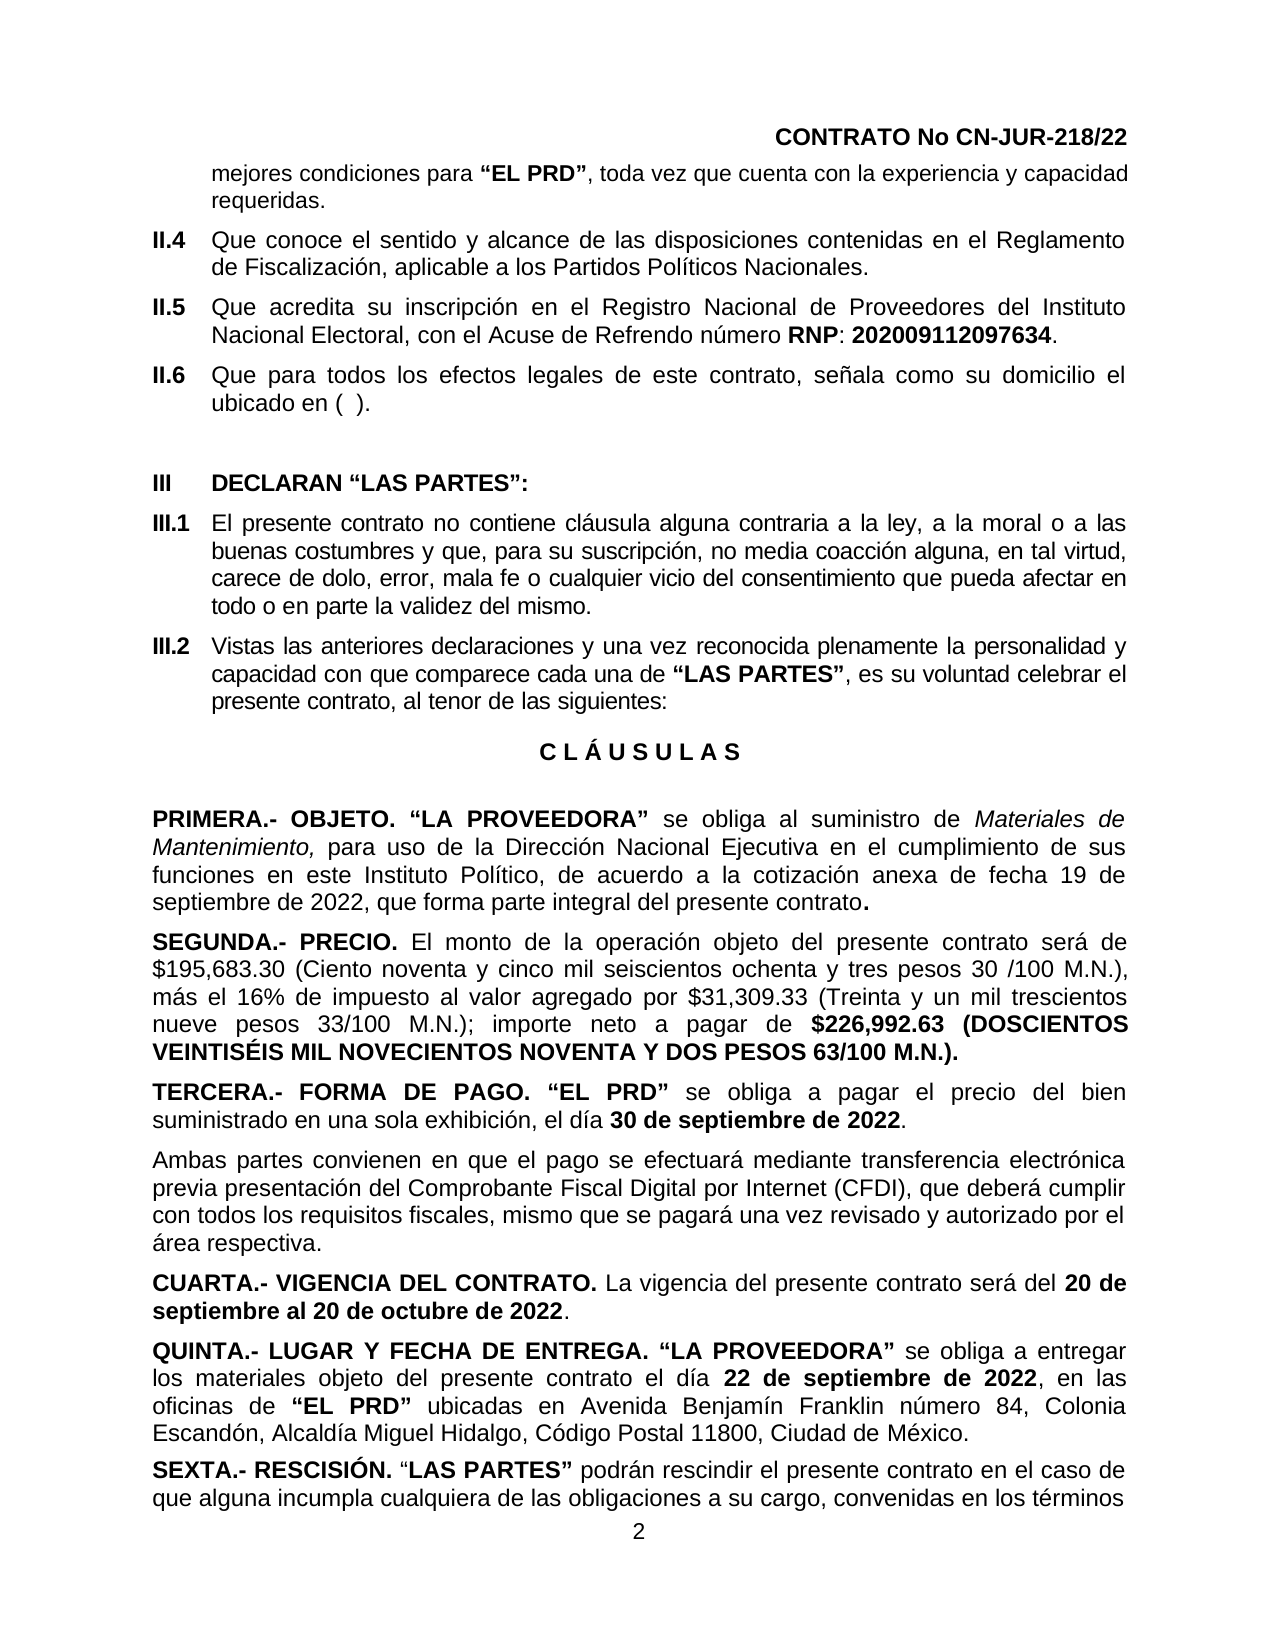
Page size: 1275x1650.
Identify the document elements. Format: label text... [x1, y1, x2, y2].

text QUINTA.- LUGAR Y FECHA DE ENTREGA. “LA PROVEEDORA” se obliga a entregar los materiales objeto del presente contrato el día 22 de septiembre de 2022, en las oficinas de “EL PRD” ubicadas en Avenida Benjamín Franklin número 84, Colonia Escandón, Alcaldía Miguel Hidalgo, Código Postal 11800, Ciudad de México. [152, 1337, 1127, 1447]
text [152, 1456, 1126, 1512]
text TERCERA.- FORMA DE PAGO. “EL PRD” se obliga a pagar el precio del bien suministrado en una sola exhibición, el día 30 de septiembre de 2022. [152, 1078, 1127, 1133]
list Que acredita su inscripción en el Registro Nacional de Proveedores del Instituto Nacional Electoral, con el Acuse de Refrendo número RNP: 202009112097634. [152, 293, 1127, 348]
subtitle DECLARAN “LAS PARTES”: [152, 469, 1148, 496]
text PRIMERA.- OBJETO. “LA PROVEEDORA” se obliga al suministro de Materiales de Mantenimiento, para uso de la Dirección Nacional Ejecutiva en el cumplimiento de sus funciones en este Instituto Político, de acuerdo a la cotización anexa de fecha 19 de septiembre de 2022, que forma parte integral del presente contrato. [152, 805, 1127, 916]
list Que conoce el sentido y alcance de las disposiciones contenidas en el Reglamento de Fiscalización, aplicable a los Partidos Políticos Nacionales. [152, 226, 1127, 281]
list Que para todos los efectos legales de este contrato, señala como su domicilio el ubicado en ( ). [152, 361, 1127, 416]
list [152, 160, 1129, 213]
text Ambas partes convienen en que el pago se efectuará mediante transferencia electrónica previa presentación del Comprobante Fiscal Digital por Internet (CFDI), que deberá cumplir con todos los requisitos fiscales, mismo que se pagará una vez revisado y autorizado por el área respectiva. [152, 1146, 1127, 1256]
subtitle C L Á U S U L A S [537, 738, 742, 765]
list Vistas las anteriores declaraciones y una vez reconocida plenamente la personalidad y capacidad con que comparece cada una de “LAS PARTES”, es su voluntad celebrar el presente contrato, al tenor de las siguientes: [152, 632, 1127, 715]
text SEGUNDA.- PRECIO. El monto de la operación objeto del presente contrato será de $195,683.30 (Ciento noventa y cinco mil seiscientos ochenta y tres pesos 30 /100 M.N.), más el 16% de impuesto al valor agregado por $31,309.33 (Treinta y un mil trescientos nueve pesos 33/100 M.N.); importe neto a pagar de $226,992.63 (DOSCIENTOS VEINTISÉIS MIL NOVECIENTOS NOVENTA Y DOS PESOS 63/100 M.N.). [152, 928, 1129, 1066]
text CUARTA.- VIGENCIA DEL CONTRATO. La vigencia del presente contrato será del 20 de septiembre al 20 de octubre de 2022. [152, 1269, 1127, 1324]
list El presente contrato no contiene cláusula alguna contraria a la ley, a la moral o a las buenas costumbres y que, para su suscripción, no media coacción alguna, en tal virtud, carece de dolo, error, mala fe o cualquier vicio del consentimiento que pueda afectar en todo o en parte la validez del mismo. [152, 509, 1127, 619]
